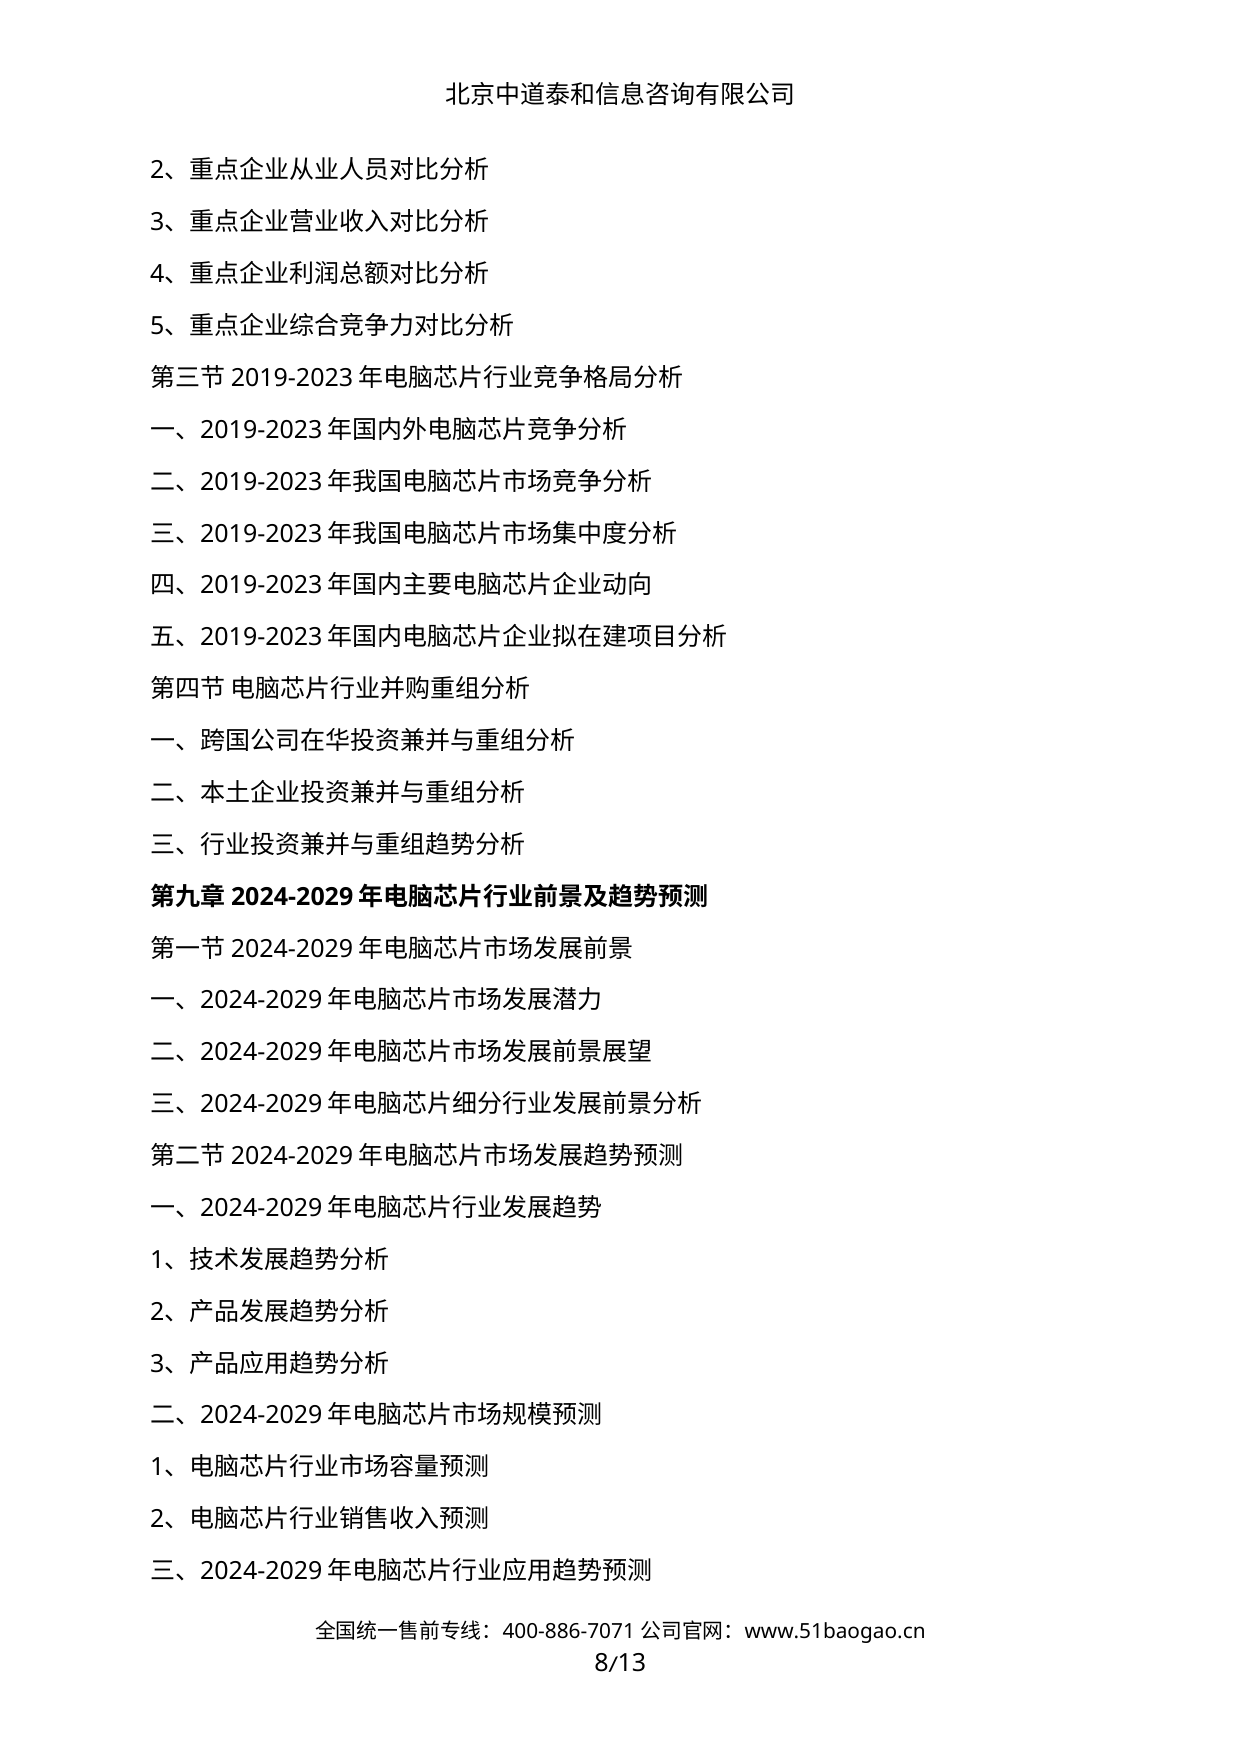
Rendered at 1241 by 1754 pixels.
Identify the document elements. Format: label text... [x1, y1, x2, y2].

text 第一节 2024-2029年电脑芯片市场发展前景 [150, 928, 1090, 964]
text 4、重点企业利润总额对比分析 [150, 254, 1090, 290]
text 2、重点企业从业人员对比分析 [150, 150, 1090, 186]
text 二、2024-2029年电脑芯片市场规模预测 [150, 1395, 1090, 1431]
text 2、电脑芯片行业销售收入预测 [150, 1499, 1090, 1535]
text 第二节 2024-2029年电脑芯片市场发展趋势预测 [150, 1136, 1090, 1172]
text 3、重点企业营业收入对比分析 [150, 202, 1090, 238]
text 2、产品发展趋势分析 [150, 1291, 1090, 1327]
text 二、2019-2023年我国电脑芯片市场竞争分析 [150, 461, 1090, 497]
text 二、2024-2029年电脑芯片市场发展前景展望 [150, 1032, 1090, 1068]
text 二、本土企业投资兼并与重组分析 [150, 772, 1090, 809]
text 三、2024-2029年电脑芯片细分行业发展前景分析 [150, 1084, 1090, 1120]
text 三、2024-2029年电脑芯片行业应用趋势预测 [150, 1551, 1090, 1587]
text 五、2019-2023年国内电脑芯片企业拟在建项目分析 [150, 617, 1090, 653]
text 一、跨国公司在华投资兼并与重组分析 [150, 721, 1090, 757]
text 一、2024-2029年电脑芯片行业发展趋势 [150, 1187, 1090, 1224]
text 1、电脑芯片行业市场容量预测 [150, 1447, 1090, 1483]
text 第九章 2024-2029年电脑芯片行业前景及趋势预测 [150, 876, 1090, 912]
text 一、2019-2023年国内外电脑芯片竞争分析 [150, 409, 1090, 446]
text 第四节 电脑芯片行业并购重组分析 [150, 669, 1090, 705]
text 三、行业投资兼并与重组趋势分析 [150, 824, 1090, 861]
text 四、2019-2023年国内主要电脑芯片企业动向 [150, 565, 1090, 601]
text 第三节 2019-2023年电脑芯片行业竞争格局分析 [150, 357, 1090, 394]
text 三、2019-2023年我国电脑芯片市场集中度分析 [150, 513, 1090, 549]
text 5、重点企业综合竞争力对比分析 [150, 306, 1090, 342]
text 3、产品应用趋势分析 [150, 1343, 1090, 1379]
text 1、技术发展趋势分析 [150, 1239, 1090, 1276]
text 一、2024-2029年电脑芯片市场发展潜力 [150, 980, 1090, 1016]
